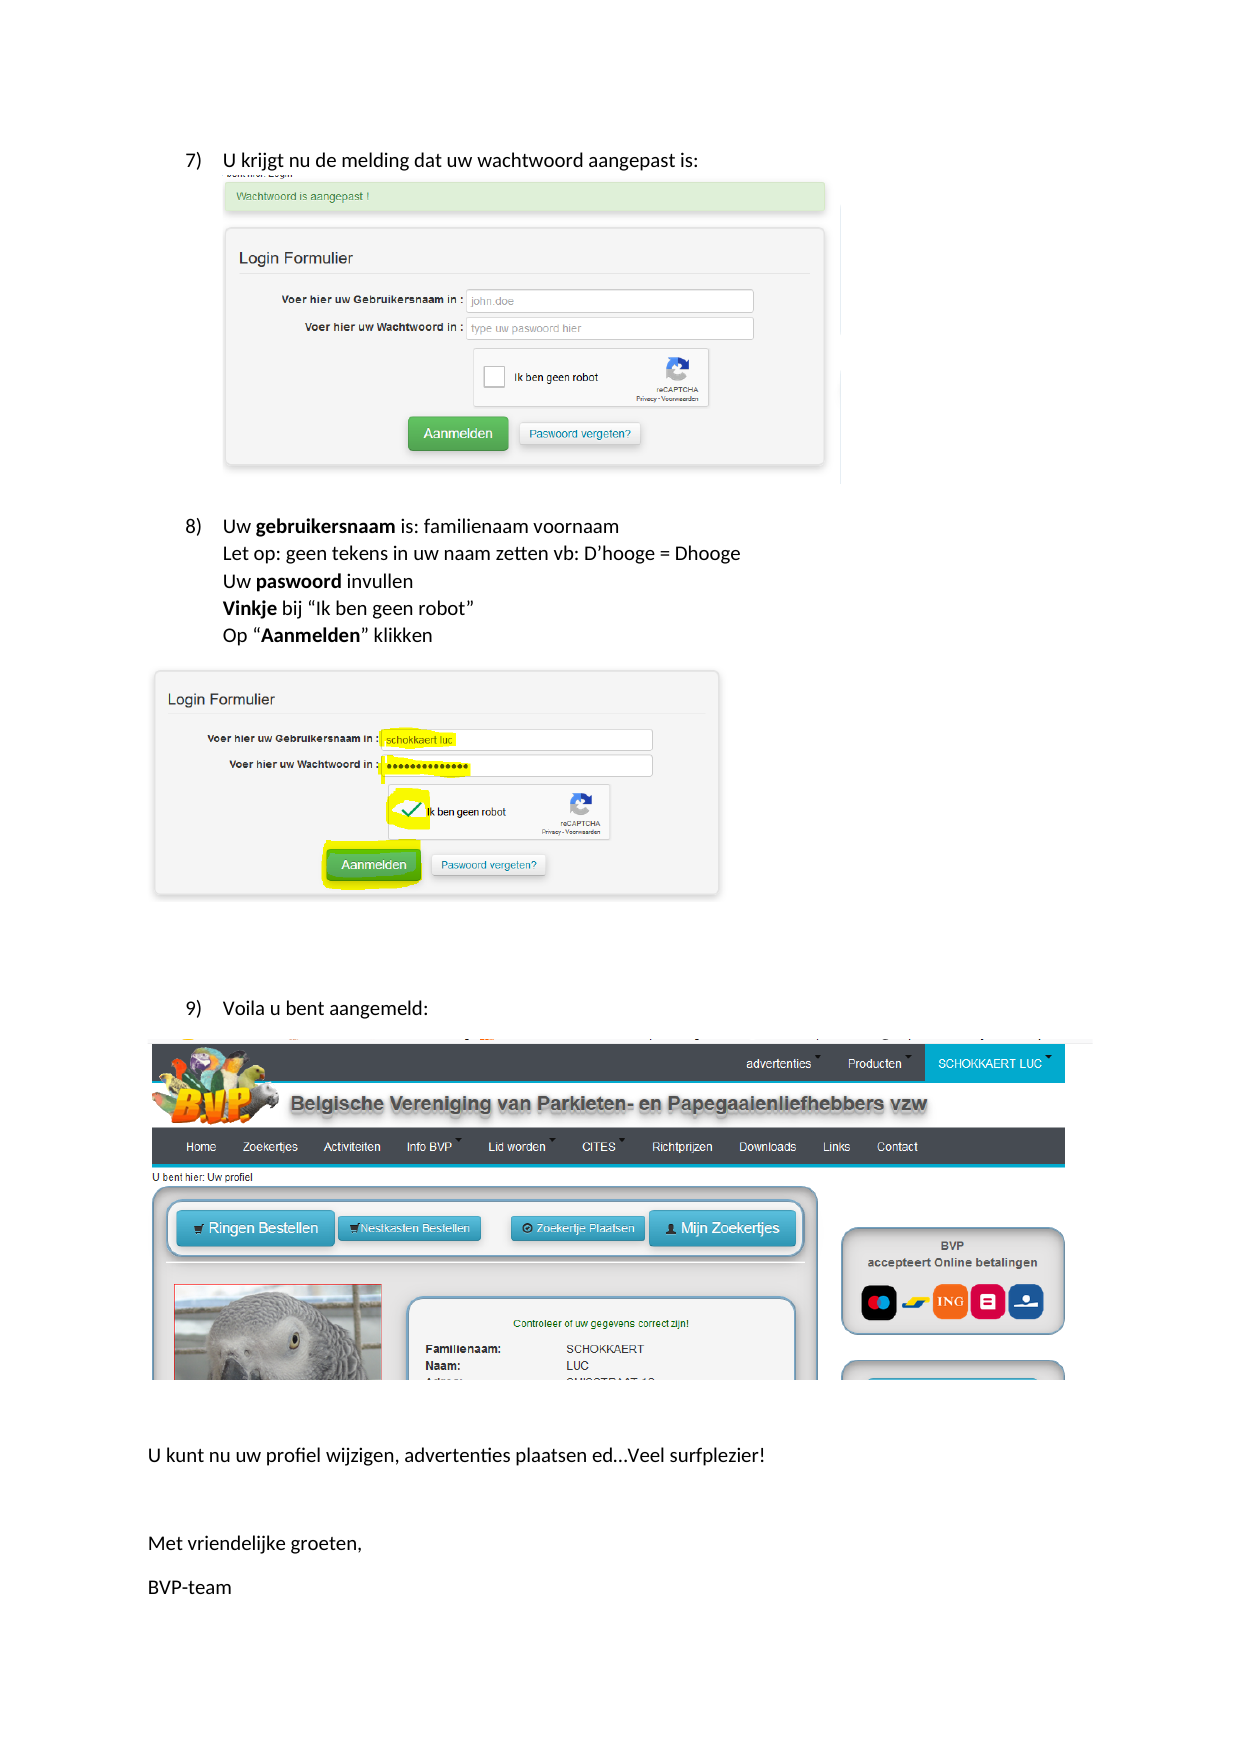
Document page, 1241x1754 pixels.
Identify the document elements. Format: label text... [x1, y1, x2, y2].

text Met vriendelijke groeten, [148, 1530, 1093, 1556]
list Voila u bent aangemeld: [185, 995, 1093, 1021]
picture [222, 175, 841, 484]
text U kunt nu uw profiel wijzigen, advertenties plaatsen ed…Veel surfplezier! [148, 1442, 1093, 1467]
text BVP-team [148, 1574, 1093, 1600]
list Uw gebruikersnaam is: familienaam voornaam Let op: geen tekens in uw naam zetten vb: D’hooge = Dhooge Uw paswoord invullen Vinkje bij “Ik ben geen robot” Op “Aanmelden” klikken [185, 513, 1093, 648]
picture [147, 1039, 1093, 1380]
picture [147, 666, 728, 902]
